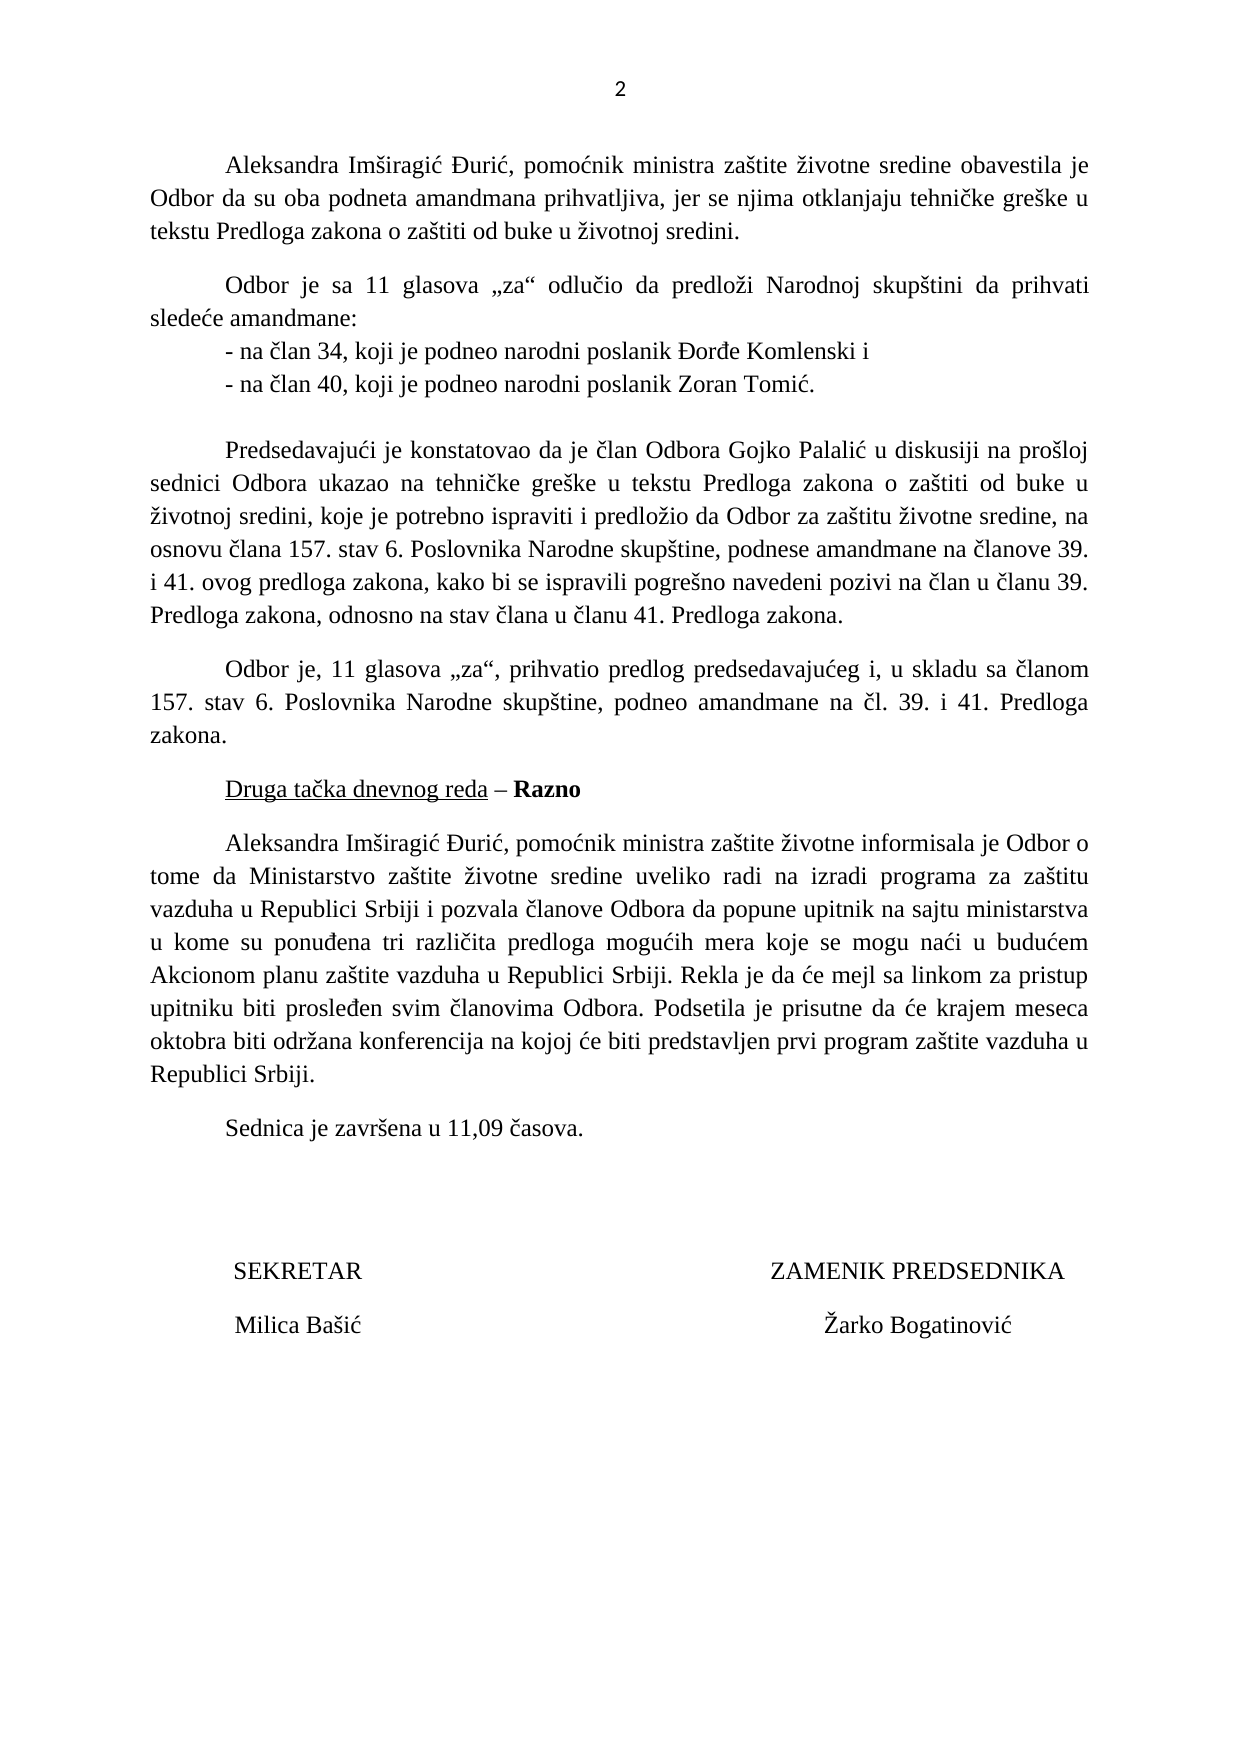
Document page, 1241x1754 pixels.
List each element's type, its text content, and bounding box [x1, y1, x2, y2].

text SEKRETAR ZAMENIK PREDSEDNIKA [150, 1256, 1090, 1285]
text Aleksandra Imširagić Đurić, pomoćnik ministra zaštite životne sredine obavestila je Odbor da su oba podneta amandmana prihvatljiva, jer se njima otklanjaju tehničke greške u tekstu Predloga zakona o zaštiti od buke u životnoj sredini. [150, 150, 1090, 245]
text Odbor je sa 11 glasova „za“ odlučio da predloži Narodnoj skupštini da prihvati sledeće amandmane: [150, 270, 1090, 332]
text Sednica je završena u 11,09 časova. [150, 1113, 1090, 1141]
text - na član 34, koji je podneo narodni poslanik Đorđe Komlenski i [150, 336, 1090, 365]
text Predsedavajući je konstatovao da je član Odbora Gojko Palalić u diskusiji na prošloj sednici Odbora ukazao na tehničke greške u tekstu Predloga zakona o zaštiti od buke u životnoj sredini, koje je potrebno ispraviti i predložio da Odbor za zaštitu životne sredine, na osnovu člana 157. stav 6. Poslovnika Narodne skupštine, podnese amandmane na članove 39. i 41. ovog predloga zakona, kako bi se ispravili pogrešno navedeni pozivi na član u članu 39. Predloga zakona, odnosno na stav člana u članu 41. Predloga zakona. [150, 435, 1090, 629]
text Druga tačka dnevnog reda – Razno [150, 774, 1090, 803]
text Milica Bašić Žarko Bogatinović [150, 1310, 1090, 1339]
text Odbor je, 11 glasova „za“, prihvatio predlog predsedavajućeg i, u skladu sa članom 157. stav 6. Poslovnika Narodne skupštine, podneo amandmane na čl. 39. i 41. Predloga zakona. [150, 654, 1090, 749]
text Aleksandra Imširagić Đurić, pomoćnik ministra zaštite životne informisala je Odbor o tome da Ministarstvo zaštite životne sredine uveliko radi na izradi programa za zaštitu vazduha u Republici Srbiji i pozvala članove Odbora da popune upitnik na sajtu ministarstva u kome su ponuđena tri različita predloga mogućih mera koje se mogu naći u budućem Akcionom planu zaštite vazduha u Republici Srbiji. Rekla je da će mejl sa linkom za pristup upitniku biti prosleđen svim članovima Odbora. Podsetila je prisutne da će krajem meseca oktobra biti održana konferencija na kojoj će biti predstavljen prvi program zaštite vazduha u Republici Srbiji. [150, 828, 1090, 1088]
text - na član 40, koji je podneo narodni poslanik Zoran Tomić. [150, 369, 1090, 398]
